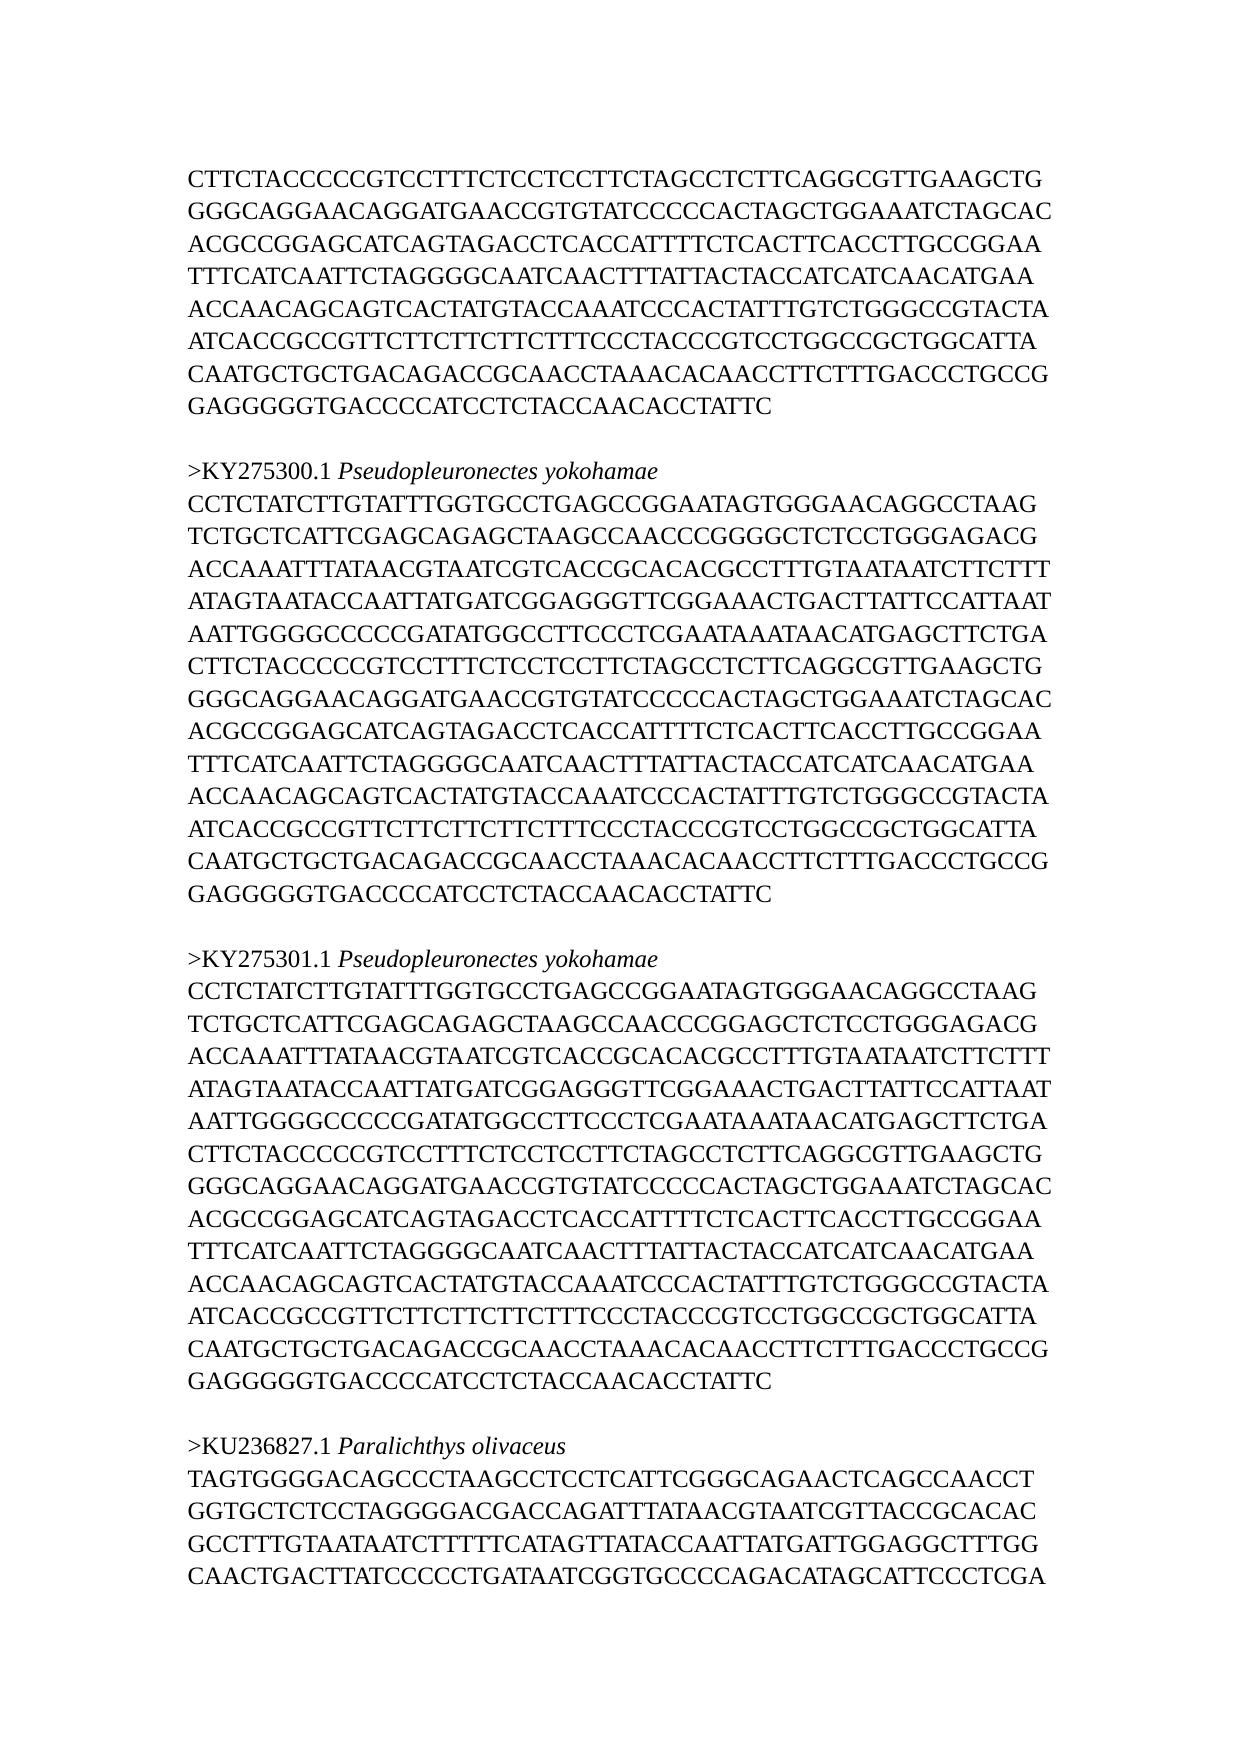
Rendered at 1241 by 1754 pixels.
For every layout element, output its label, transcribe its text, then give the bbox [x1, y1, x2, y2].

text >KY275301.1 Pseudopleuronectes yokohamae [187, 942, 1053, 974]
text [187, 1462, 1053, 1592]
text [187, 162, 1053, 422]
text CCTCTATCTTGTATTTGGTGCCTGAGCCGGAATAGTGGGAACAGGCCTAAGTCTGCTCATTCGAGCAGAGCTAAGCCAACCCGGGGCTCTCCTGGGAGACGACCAAATTTATAACGTAATCGTCACCGCACACGCCTTTGTAATAATCTTCTTTATAGTAATACCAATTATGATCGGAGGGTTCGGAAACTGACTTATTCCATTAATAATTGGGGCCCCCGATATGGCCTTCCCTCGAATAAATAACATGAGCTTCTGACTTCTACCCCCGTCCTTTCTCCTCCTTCTAGCCTCTTCAGGCGTTGAAGCTGGGGCAGGAACAGGATGAACCGTGTATCCCCCACTAGCTGGAAATCTAGCACACGCCGGAGCATCAGTAGACCTCACCATTTTCTCACTTCACCTTGCCGGAATTTCATCAATTCTAGGGGCAATCAACTTTATTACTACCATCATCAACATGAAACCAACAGCAGTCACTATGTACCAAATCCCACTATTTGTCTGGGCCGTACTAATCACCGCCGTTCTTCTTCTTCTTTCCCTACCCGTCCTGGCCGCTGGCATTACAATGCTGCTGACAGACCGCAACCTAAACACAACCTTCTTTGACCCTGCCGGAGGGGGTGACCCCATCCTCTACCAACACCTATTC [187, 487, 1053, 909]
text >KY275300.1 Pseudopleuronectes yokohamae [187, 454, 1053, 487]
text >KU236827.1 Paralichthys olivaceus [187, 1429, 1053, 1462]
